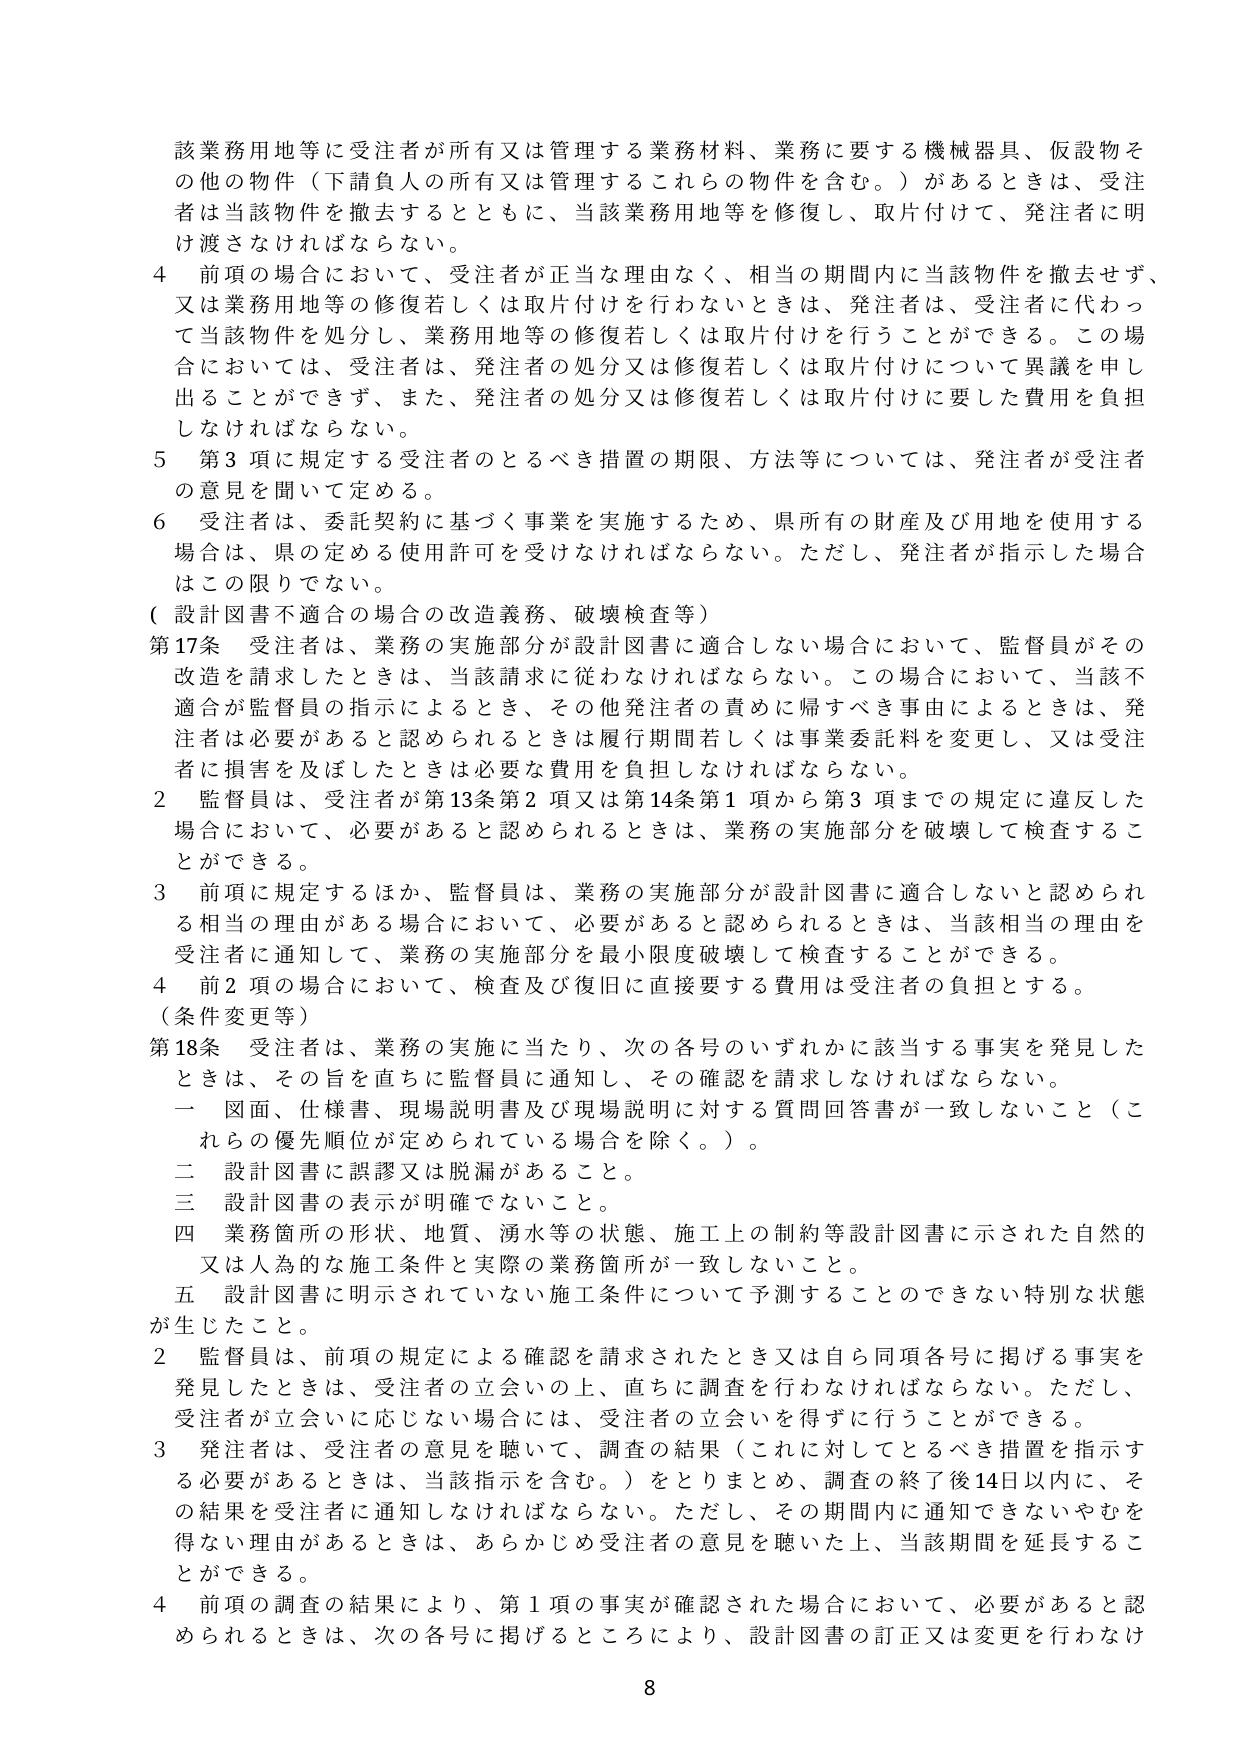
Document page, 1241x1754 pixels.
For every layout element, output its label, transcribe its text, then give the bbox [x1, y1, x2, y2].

text (設計図書不適合の場合の改造義務、破壊検査等） [149, 598, 1149, 629]
text ６ 受注者は、委託契約に基づく事業を実施するため、県所有の財産及び用地を使用する場合は、県の定める使用許可を受けなければならない。ただし、発注者が指示した場合はこの限りでない。 [149, 505, 1149, 598]
text ３ 発注者は、受注者の意見を聴いて、調査の結果（これに対してとるべき措置を指示する必要があるときは、当該指示を含む。）をとりまとめ、調査の終了後14日以内に、その結果を受注者に通知しなければならない。ただし、その期間内に通知できないやむを得ない理由があるときは、あらかじめ受注者の意見を聴いた上、当該期間を延長することができる。 [149, 1433, 1149, 1588]
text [149, 1588, 1149, 1650]
text 第18条 受注者は、業務の実施に当たり、次の各号のいずれかに該当する事実を発見したときは、その旨を直ちに監督員に通知し、その確認を請求しなければならない。 [149, 1031, 1149, 1093]
text 四 業務箇所の形状、地質、湧水等の状態、施工上の制約等設計図書に示された自然的又は人為的な施工条件と実際の業務箇所が一致しないこと。 [171, 1217, 1149, 1278]
text ２ 監督員は、前項の規定による確認を請求されたとき又は自ら同項各号に掲げる事実を発見したときは、受注者の立会いの上、直ちに調査を行わなければならない。ただし、受注者が立会いに応じない場合には、受注者の立会いを得ずに行うことができる。 [149, 1340, 1149, 1433]
text 三 設計図書の表示が明確でないこと。 [149, 1186, 1149, 1217]
text （条件変更等） [139, 1000, 1149, 1031]
text ４ 前2項の場合において、検査及び復旧に直接要する費用は受注者の負担とする。 [149, 969, 1149, 1000]
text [149, 134, 1149, 257]
text 二 設計図書に誤謬又は脱漏があること。 [149, 1155, 1149, 1186]
text ４ 前項の場合において、受注者が正当な理由なく、相当の期間内に当該物件を撤去せず、又は業務用地等の修復若しくは取片付けを行わないときは、発注者は、受注者に代わって当該物件を処分し、業務用地等の修復若しくは取片付けを行うことができる。この場合においては、受注者は、発注者の処分又は修復若しくは取片付けについて異議を申し出ることができず、また、発注者の処分又は修復若しくは取片付けに要した費用を負担しなければならない。 [149, 257, 1149, 443]
text 第17条 受注者は、業務の実施部分が設計図書に適合しない場合において、監督員がその改造を請求したときは、当該請求に従わなければならない。この場合において、当該不適合が監督員の指示によるとき、その他発注者の責めに帰すべき事由によるときは、発注者は必要があると認められるときは履行期間若しくは事業委託料を変更し、又は受注者に損害を及ぼしたときは必要な費用を負担しなければならない。 [149, 629, 1149, 783]
text ２ 監督員は、受注者が第13条第2項又は第14条第1項から第3項までの規定に違反した場合において、必要があると認められるときは、業務の実施部分を破壊して検査することができる。 [149, 783, 1149, 876]
text 一 図面、仕様書、現場説明書及び現場説明に対する質問回答書が一致しないこと（これらの優先順位が定められている場合を除く。）。 [171, 1093, 1149, 1155]
text 五 設計図書に明示されていない施工条件について予測することのできない特別な状態が生じたこと。 [149, 1278, 1149, 1340]
text ３ 前項に規定するほか、監督員は、業務の実施部分が設計図書に適合しないと認められる相当の理由がある場合において、必要があると認められるときは、当該相当の理由を受注者に通知して、業務の実施部分を最小限度破壊して検査することができる。 [149, 876, 1149, 969]
text ５ 第3項に規定する受注者のとるべき措置の期限、方法等については、発注者が受注者の意見を聞いて定める。 [149, 443, 1149, 505]
